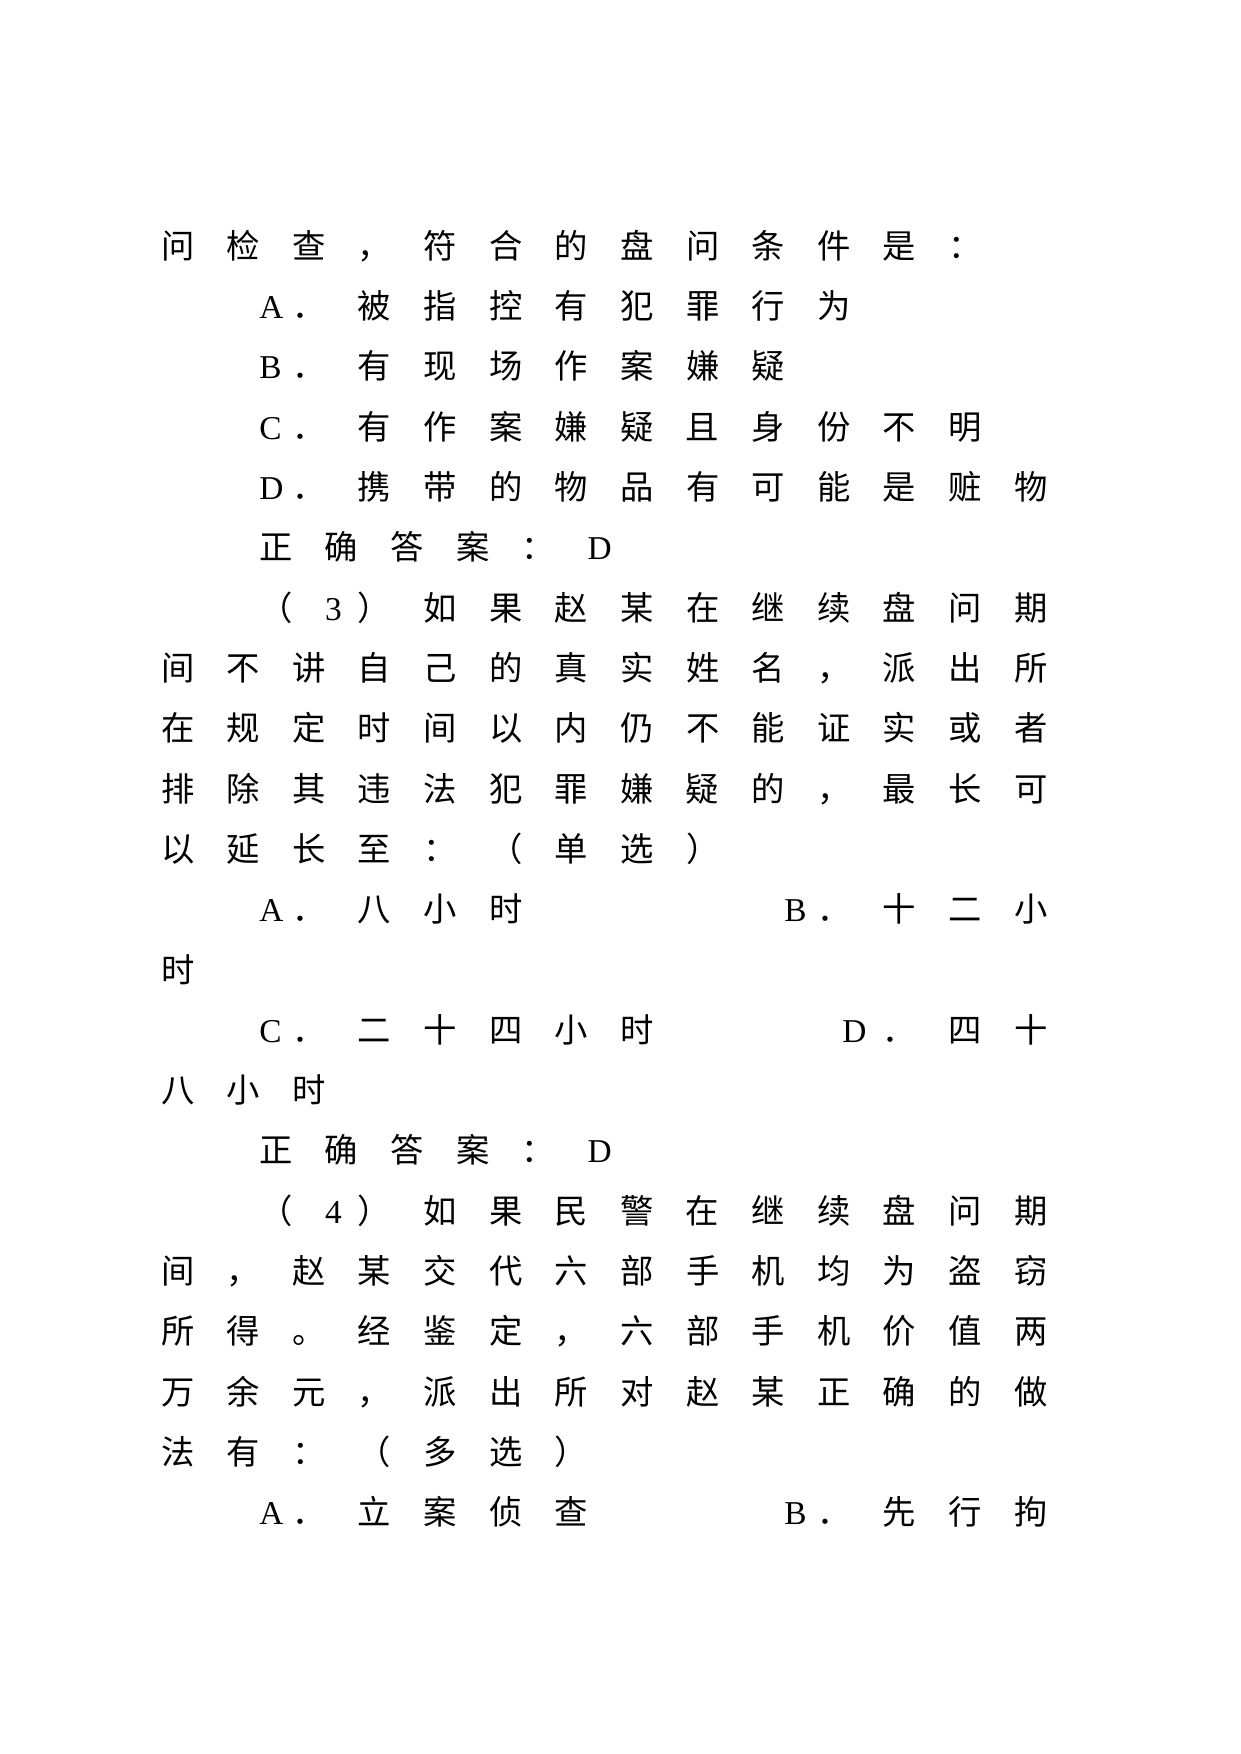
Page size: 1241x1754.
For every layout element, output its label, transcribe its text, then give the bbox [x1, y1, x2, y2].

text C．有作案嫌疑且身份不明 [161, 394, 1079, 455]
text A．八小时 B．十二小时 [161, 877, 1079, 998]
text B．有现场作案嫌疑 [161, 334, 1079, 394]
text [161, 213, 1079, 274]
text A．立案侦查 B．先行拘留 [161, 1480, 1079, 1540]
text 正确答案：D [161, 515, 1079, 575]
text （4）如果民警在继续盘问期间，赵某交代六部手机均为盗窃所得。经鉴定，六部手机价值两万余元，派出所对赵某正确的做法有：（多选） [161, 1178, 1079, 1480]
text （3）如果赵某在继续盘问期间不讲自己的真实姓名，派出所在规定时间以内仍不能证实或者排除其违法犯罪嫌疑的，最长可以延长至：（单选） [161, 575, 1079, 877]
text A．被指控有犯罪行为 [161, 274, 1079, 334]
text C．二十四小时 D．四十八小时 [161, 998, 1079, 1118]
text D．携带的物品有可能是赃物 [161, 455, 1079, 515]
text 正确答案：D [161, 1118, 1079, 1178]
